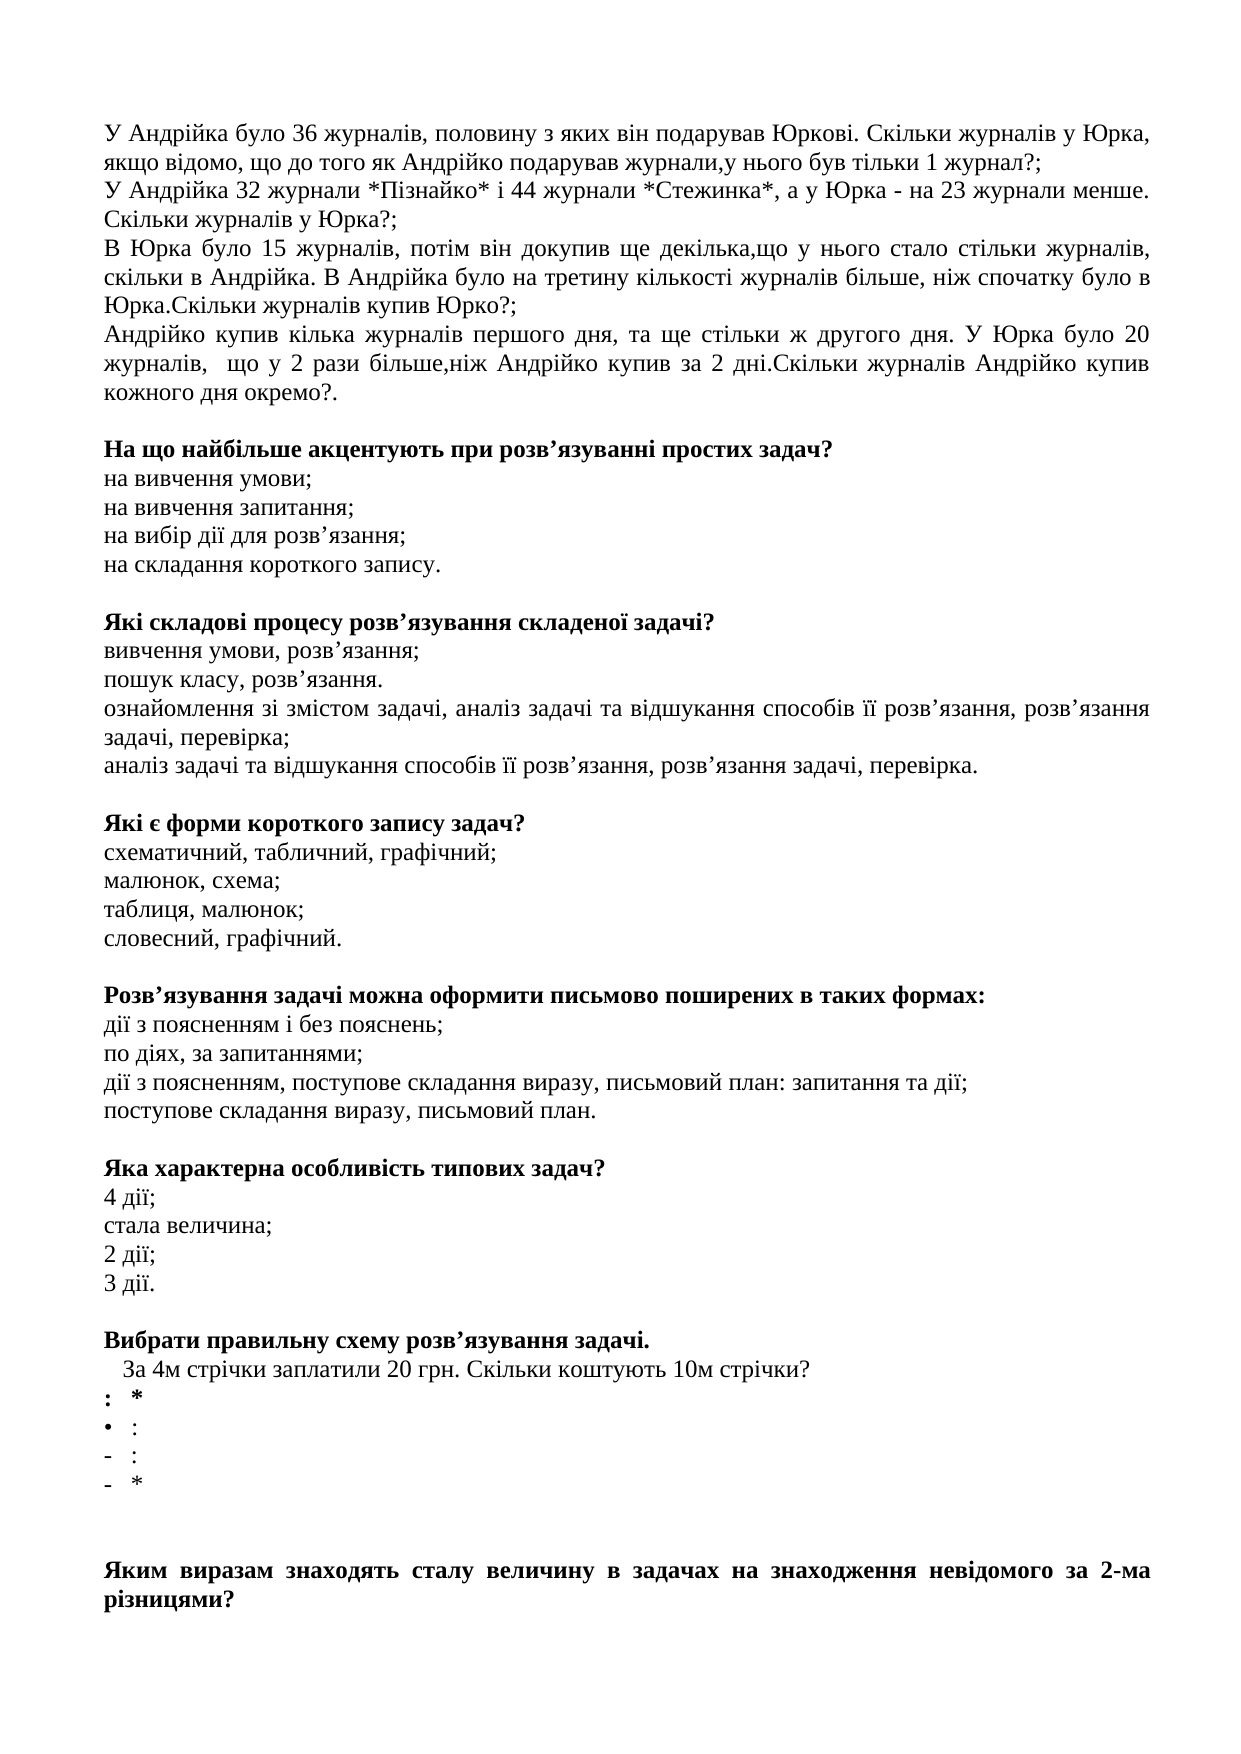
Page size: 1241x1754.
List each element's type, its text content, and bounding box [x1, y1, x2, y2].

text Розв’язування задачі можна оформити письмово поширених в таких формах: [103, 981, 1152, 1009]
text ознайомлення зі змістом задачі, аналіз задачі та відшукання способів її розв’язання, розв’язання задачі, перевірка; [103, 693, 1152, 751]
text 3 дії. [103, 1268, 1152, 1297]
text вивчення умови, розв’язання; [103, 636, 1152, 664]
text • : [103, 1412, 1152, 1441]
text таблиця, малюнок; [103, 894, 1152, 923]
list У Андрійка 32 журнали *Пізнайко* і 44 журнали *Стежинка*, а у Юрка - на 23 журнали менше. Скільки журналів у Юрка?; [103, 176, 1152, 233]
text Яким виразам знаходять сталу величину в задачах на знаходження невідомого за 2-ма різницями? [103, 1556, 1152, 1613]
text Яка характерна особливість типових задач? [103, 1153, 1152, 1182]
text по діях, за запитаннями; [103, 1038, 1152, 1067]
list Андрійко купив кілька журналів першого дня, та ще стільки ж другого дня. У Юрка було 20 журналів, що у 2 рази більше,ніж Андрійко купив за 2 дні.Скільки журналів Андрійко купив кожного дня окремо?. [103, 319, 1152, 406]
text Які є форми короткого запису задач? [103, 808, 1152, 837]
text Які складові процесу розв’язування складеної задачі? [103, 607, 1152, 636]
text поступове складання виразу, письмовий план. [103, 1096, 1152, 1124]
text на вивчення запитання; [103, 492, 1152, 521]
text дії з поясненням, поступове складання виразу, письмовий план: запитання та дії; [103, 1067, 1152, 1096]
text 4 дії; [103, 1182, 1152, 1211]
text схематичний, табличний, графічний; [103, 837, 1152, 866]
text на вивчення умови; [103, 463, 1152, 492]
text На що найбільше акцентують при розв’язуванні простих задач? [103, 434, 1152, 463]
text на складання короткого запису. [103, 549, 1152, 578]
text Вибрати правильну схему розв’язування задачі. [103, 1326, 1152, 1354]
text малюнок, схема; [103, 866, 1152, 894]
text стала величина; [103, 1211, 1152, 1239]
text - : [103, 1441, 1152, 1469]
text словесний, графічний. [103, 923, 1152, 952]
list В Юрка було 15 журналів, потім він докупив ще декілька,що у нього стало стільки журналів, скільки в Андрійка. В Андрійка було на третину кількості журналів більше, ніж спочатку було в Юрка.Скільки журналів купив Юрко?; [103, 233, 1152, 319]
text - * [103, 1469, 1152, 1498]
text 2 дії; [103, 1239, 1152, 1268]
text аналіз задачі та відшукання способів її розв’язання, розв’язання задачі, перевірка. [103, 751, 1152, 779]
text на вибір дії для розв’язання; [103, 521, 1152, 549]
text За 4м стрічки заплатили 20 грн. Скільки коштують 10м стрічки? [103, 1354, 1152, 1383]
list У Андрійка було 36 журналів, половину з яких він подарував Юркові. Скільки журналів у Юрка, якщо відомо, що до того як Андрійко подарував журнали,у нього був тільки 1 журнал?; [103, 118, 1152, 176]
text : * [103, 1383, 1152, 1412]
text дії з поясненням і без пояснень; [103, 1009, 1152, 1038]
text пошук класу, розв’язання. [103, 664, 1152, 693]
